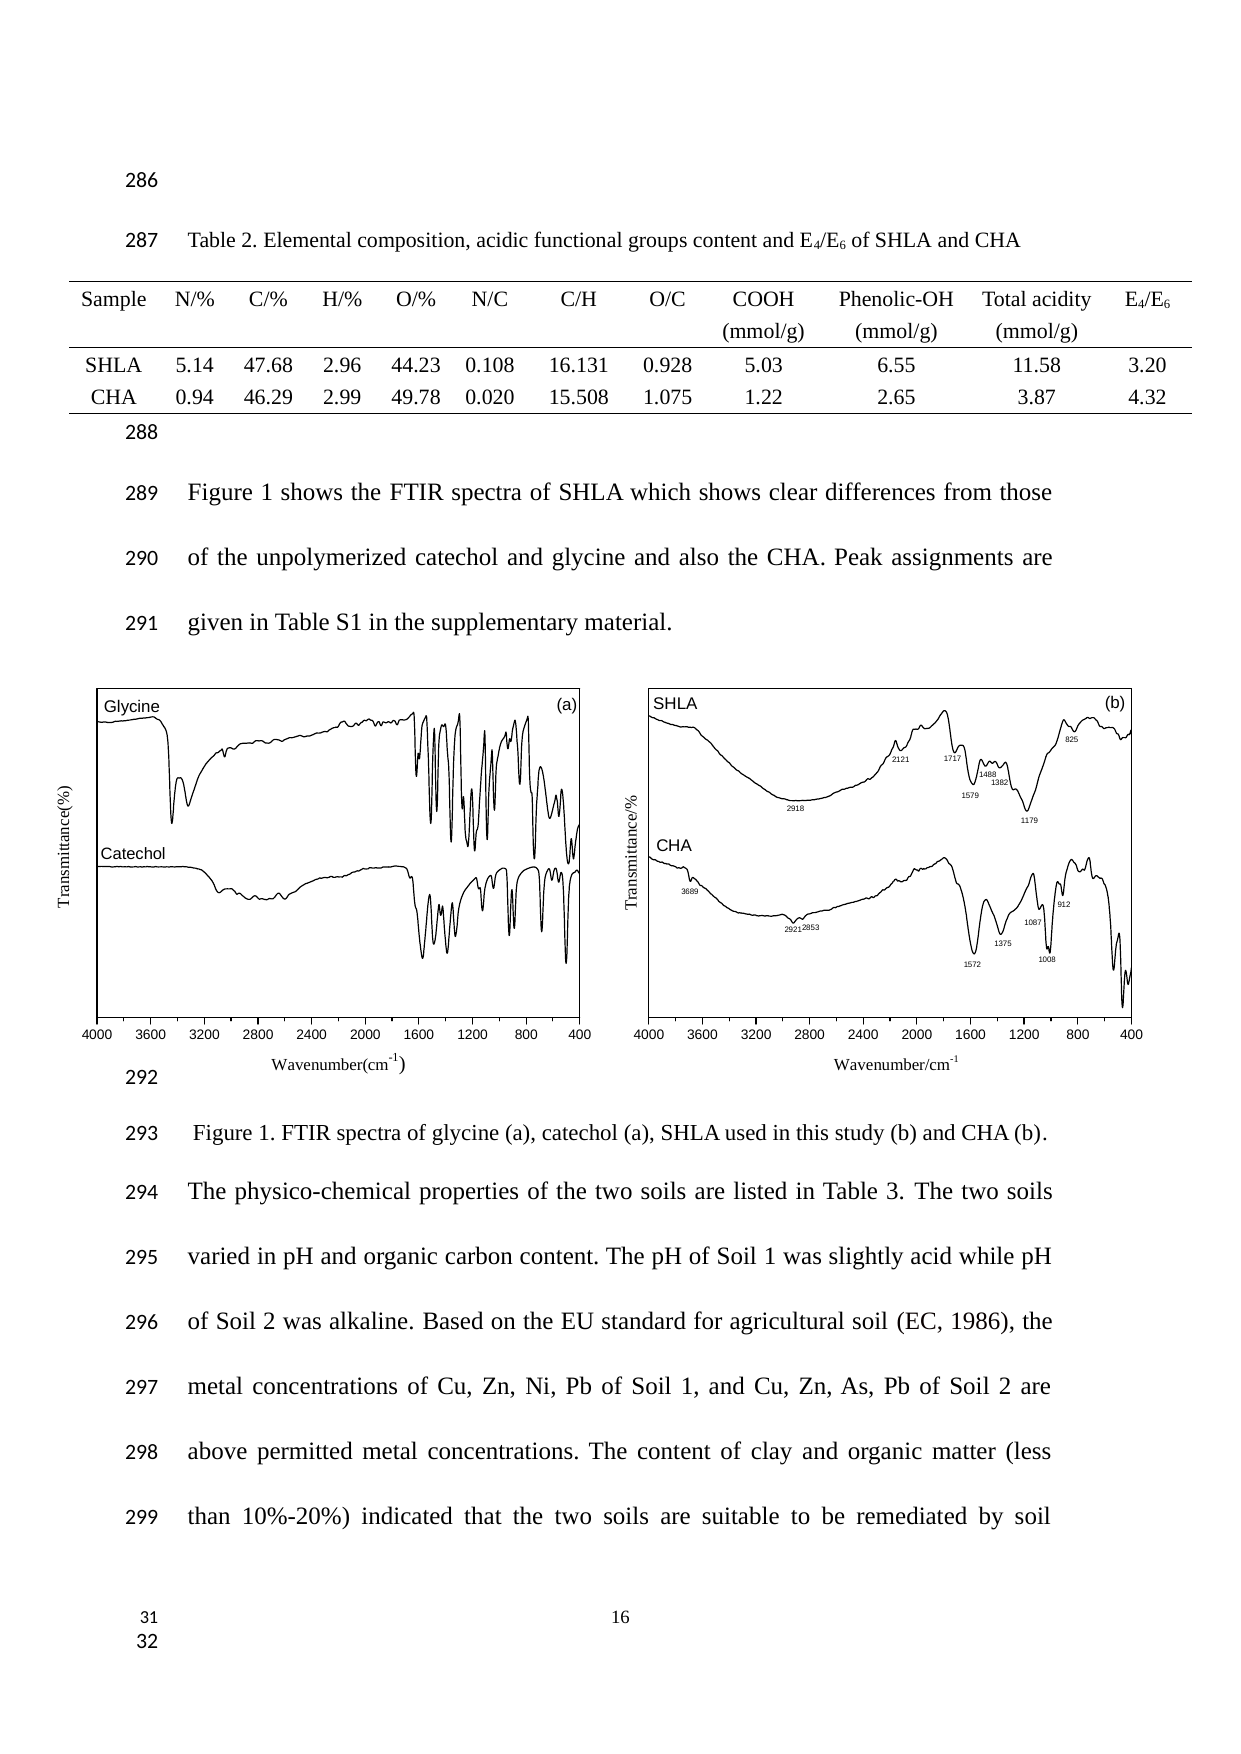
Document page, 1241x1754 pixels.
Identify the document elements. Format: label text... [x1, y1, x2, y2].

table_cell 4.32 [1103, 381, 1192, 413]
table_header H/% [305, 282, 379, 347]
table_header O/% [379, 282, 453, 347]
table_header C/H [527, 282, 630, 347]
table_header Total acidity (mmol/g) [970, 282, 1103, 347]
table_cell 3.87 [970, 381, 1103, 413]
table_header N/C [453, 282, 527, 347]
table_cell 11.58 [970, 348, 1103, 381]
table_cell 44.23 [379, 348, 453, 381]
table_cell 1.075 [630, 381, 704, 413]
table_cell 0.928 [630, 348, 704, 381]
table_header Phenolic-OH (mmol/g) [823, 282, 970, 347]
table_cell 0.108 [453, 348, 527, 381]
table_cell 47.68 [231, 348, 305, 381]
table_cell 0.020 [453, 381, 527, 413]
table_header C/% [231, 282, 305, 347]
table_cell 2.99 [305, 381, 379, 413]
table_cell 46.29 [231, 381, 305, 413]
table_header O/C [630, 282, 704, 347]
table_cell 1.22 [704, 381, 822, 413]
text Table 2. Elemental composition, acidic functional groups content and E4/E6 of SHLA and CHA [187, 223, 1053, 256]
table_header COOH (mmol/g) [704, 282, 822, 347]
text Figure 1 shows the FTIR spectra of SHLA which shows clear differences from those of the unpolymerized catechol and glycine and also the CHA. Peak assignments are given in Table S1 in the supplementary material. [187, 475, 1053, 638]
table_cell 6.55 [823, 348, 970, 381]
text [187, 1174, 1053, 1532]
table_header E4/E6 [1103, 282, 1192, 347]
table_cell 5.03 [704, 348, 822, 381]
table_cell 5.14 [158, 348, 231, 381]
table_cell 16.131 [527, 348, 630, 381]
table_cell 15.508 [527, 381, 630, 413]
table_cell 0.94 [158, 381, 231, 413]
table_header Sample [69, 282, 158, 347]
table_header N/% [158, 282, 231, 347]
table_cell 49.78 [379, 381, 453, 413]
table_cell 2.65 [823, 381, 970, 413]
table_cell CHA [69, 381, 158, 413]
table_cell SHLA [69, 348, 158, 381]
table_cell 3.20 [1103, 348, 1192, 381]
table_cell 2.96 [305, 348, 379, 381]
text Figure 1. FTIR spectra of glycine (a), catechol (a), SHLA used in this study (b) and CHA (b). [187, 1116, 1053, 1148]
